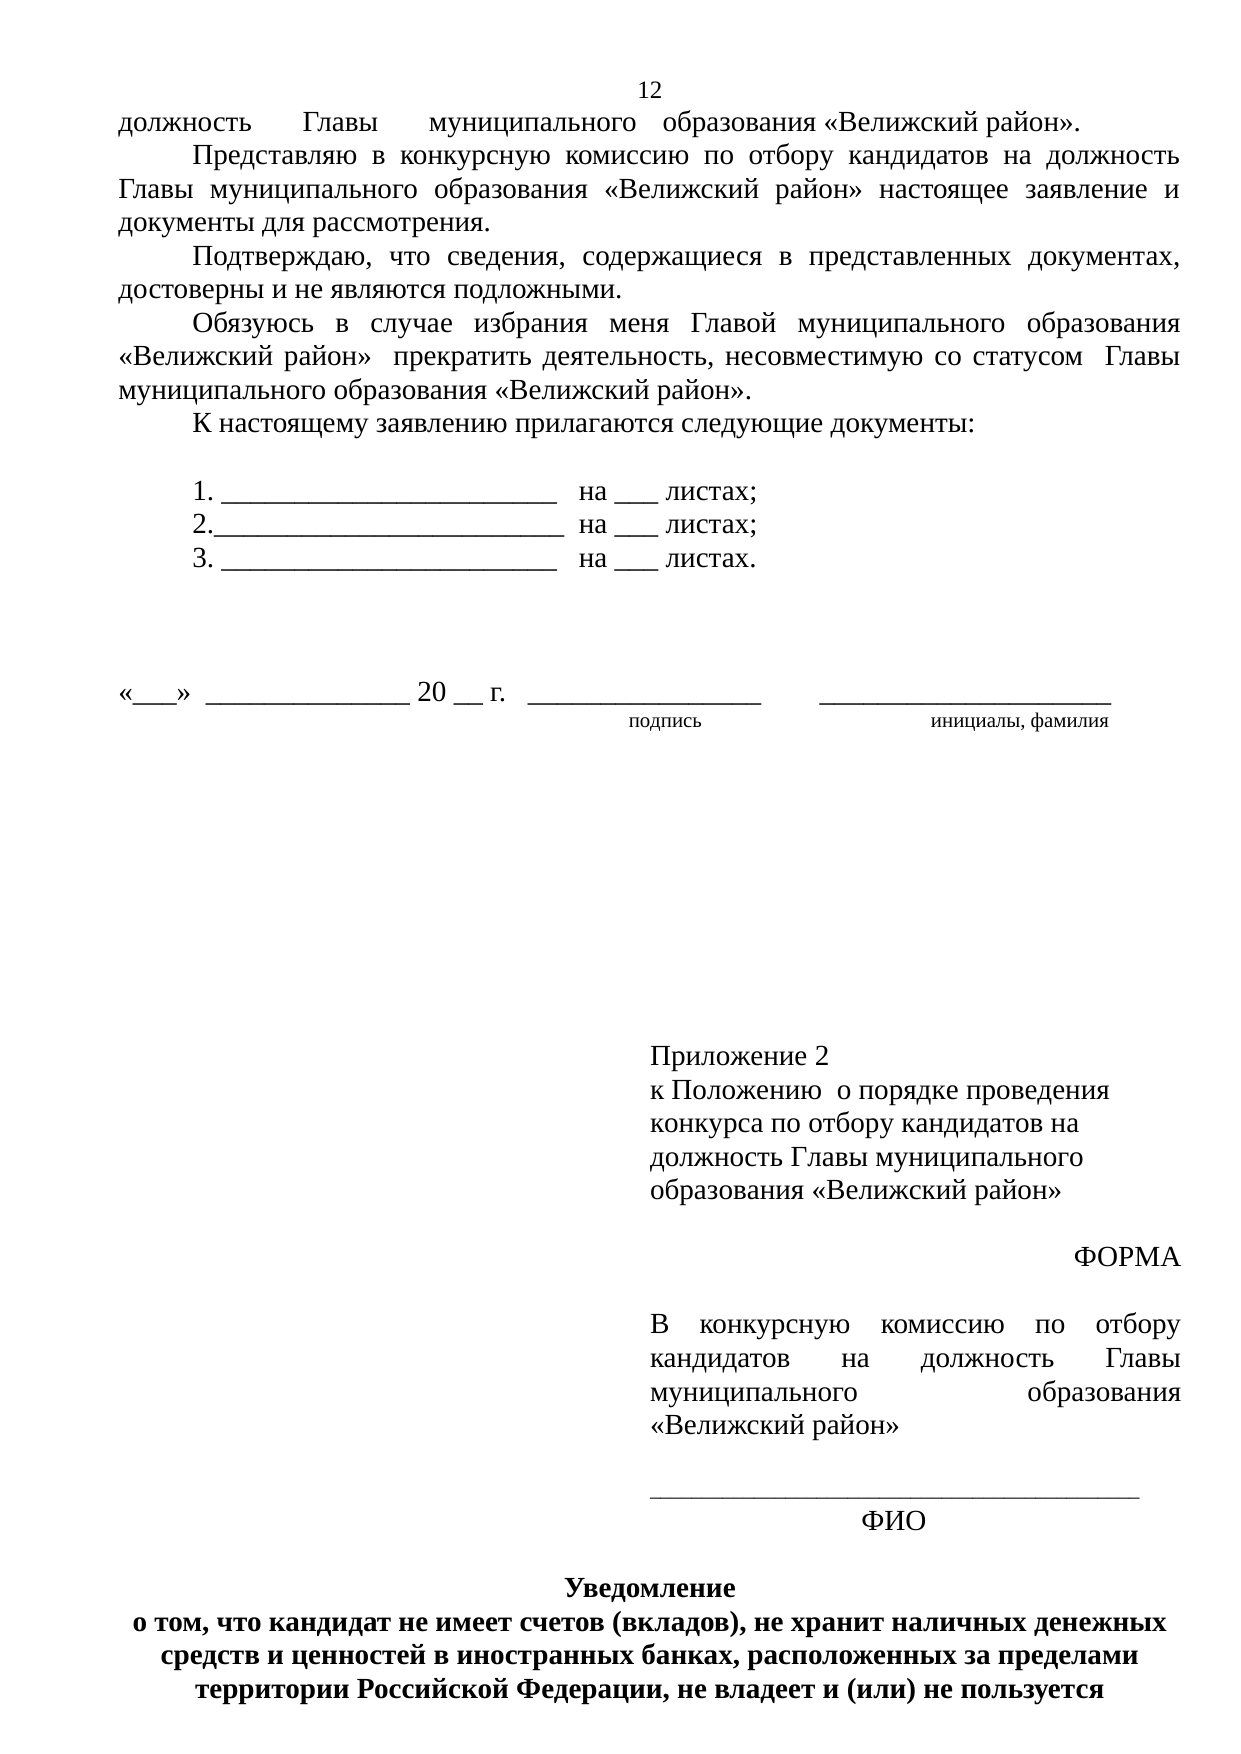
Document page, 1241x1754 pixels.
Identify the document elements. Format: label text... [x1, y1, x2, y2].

text Уведомление [118, 1570, 1181, 1604]
text 1. _______________________ на ___ листах; [118, 473, 1181, 506]
text 2.________________________ на ___ листах; [118, 506, 1181, 540]
title к Положению о порядке проведения конкурса по отбору кандидатов на должность Главы муниципального образования «Велижский район» [650, 1072, 1181, 1206]
text Подтверждаю, что сведения, содержащиеся в представленных документах, достоверны и не являются подложными. [118, 238, 1181, 305]
text 3. _______________________ на ___ листах. [118, 540, 1181, 573]
text ФИО [650, 1503, 1181, 1537]
title Приложение 2 [650, 1038, 1181, 1072]
text Представляю в конкурсную комиссию по отбору кандидатов на должность Главы муниципального образования «Велижский район» настоящее заявление и документы для рассмотрения. [118, 137, 1181, 238]
text _______________________________________________ [650, 1441, 1181, 1503]
title подпись инициалы, фамилия [118, 707, 1181, 732]
text «___» ______________ 20 __ г. ________________ ____________________ [118, 674, 1181, 707]
text В конкурсную комиссию по отбору кандидатов на должность Главы муниципального образования «Велижский район» [650, 1307, 1181, 1441]
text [118, 1604, 1181, 1704]
text К настоящему заявлению прилагаются следующие документы: [118, 406, 1181, 439]
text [118, 104, 1181, 137]
text Обязуюсь в случае избрания меня Главой муниципального образования «Велижский район» прекратить деятельность, несовместимую со статусом Главы муниципального образования «Велижский район». [118, 305, 1181, 406]
text ФОРМА [679, 1239, 1181, 1273]
